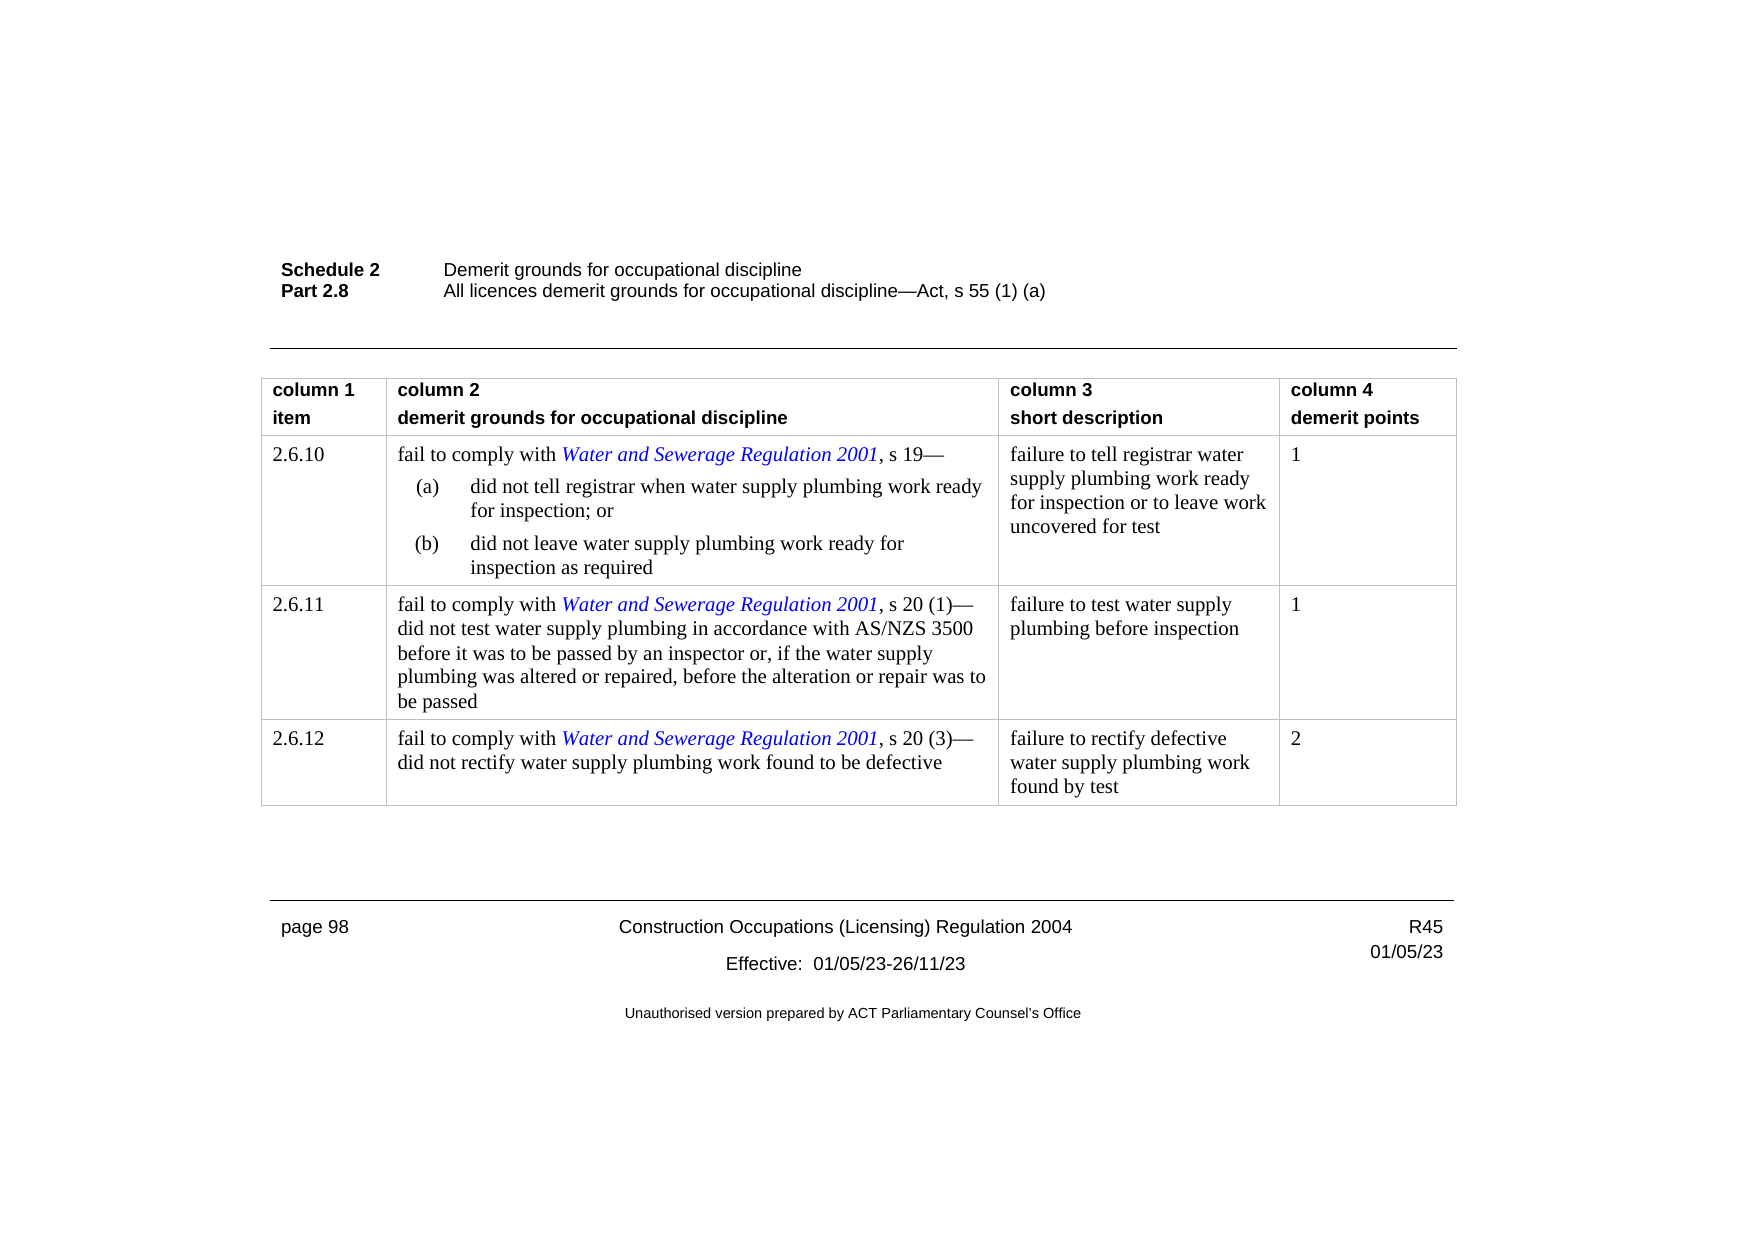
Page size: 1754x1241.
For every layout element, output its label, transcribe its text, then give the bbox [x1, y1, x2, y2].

table_cell failure to tell registrar water supply plumbing work ready for inspection or to leave work uncovered for test [999, 436, 1279, 585]
table_cell 1 [1280, 586, 1456, 719]
table_header column 2 demerit grounds for occupational discipline [387, 379, 998, 434]
table_cell 2 [1280, 720, 1456, 804]
table_cell 2.6.11 [262, 586, 386, 719]
table_header column 4 demerit points [1280, 379, 1456, 434]
table_cell 2.6.12 [262, 720, 386, 804]
table_header column 1 item [262, 379, 386, 434]
table_cell fail to comply with Water and Sewerage Regulation 2001, s 20 (1)—did not test water supply plumbing in accordance with AS/NZS 3500 before it was to be passed by an inspector or, if the water supply plumbing was altered or repaired, before the alteration or repair was to be passed [387, 586, 998, 719]
table_header column 3 short description [999, 379, 1279, 434]
table_cell 1 [1280, 436, 1456, 585]
table_cell fail to comply with Water and Sewerage Regulation 2001, s 20 (3)—did not rectify water supply plumbing work found to be defective [387, 720, 998, 804]
table_cell failure to rectify defective water supply plumbing work found by test [999, 720, 1279, 804]
table_cell failure to test water supply plumbing before inspection [999, 586, 1279, 719]
table_cell 2.6.10 [262, 436, 386, 585]
table_cell fail to comply with Water and Sewerage Regulation 2001, s 19— (a) did not tell registrar when water supply plumbing work ready for inspection; or (b) did not leave water supply plumbing work ready for inspection as required [387, 436, 998, 585]
